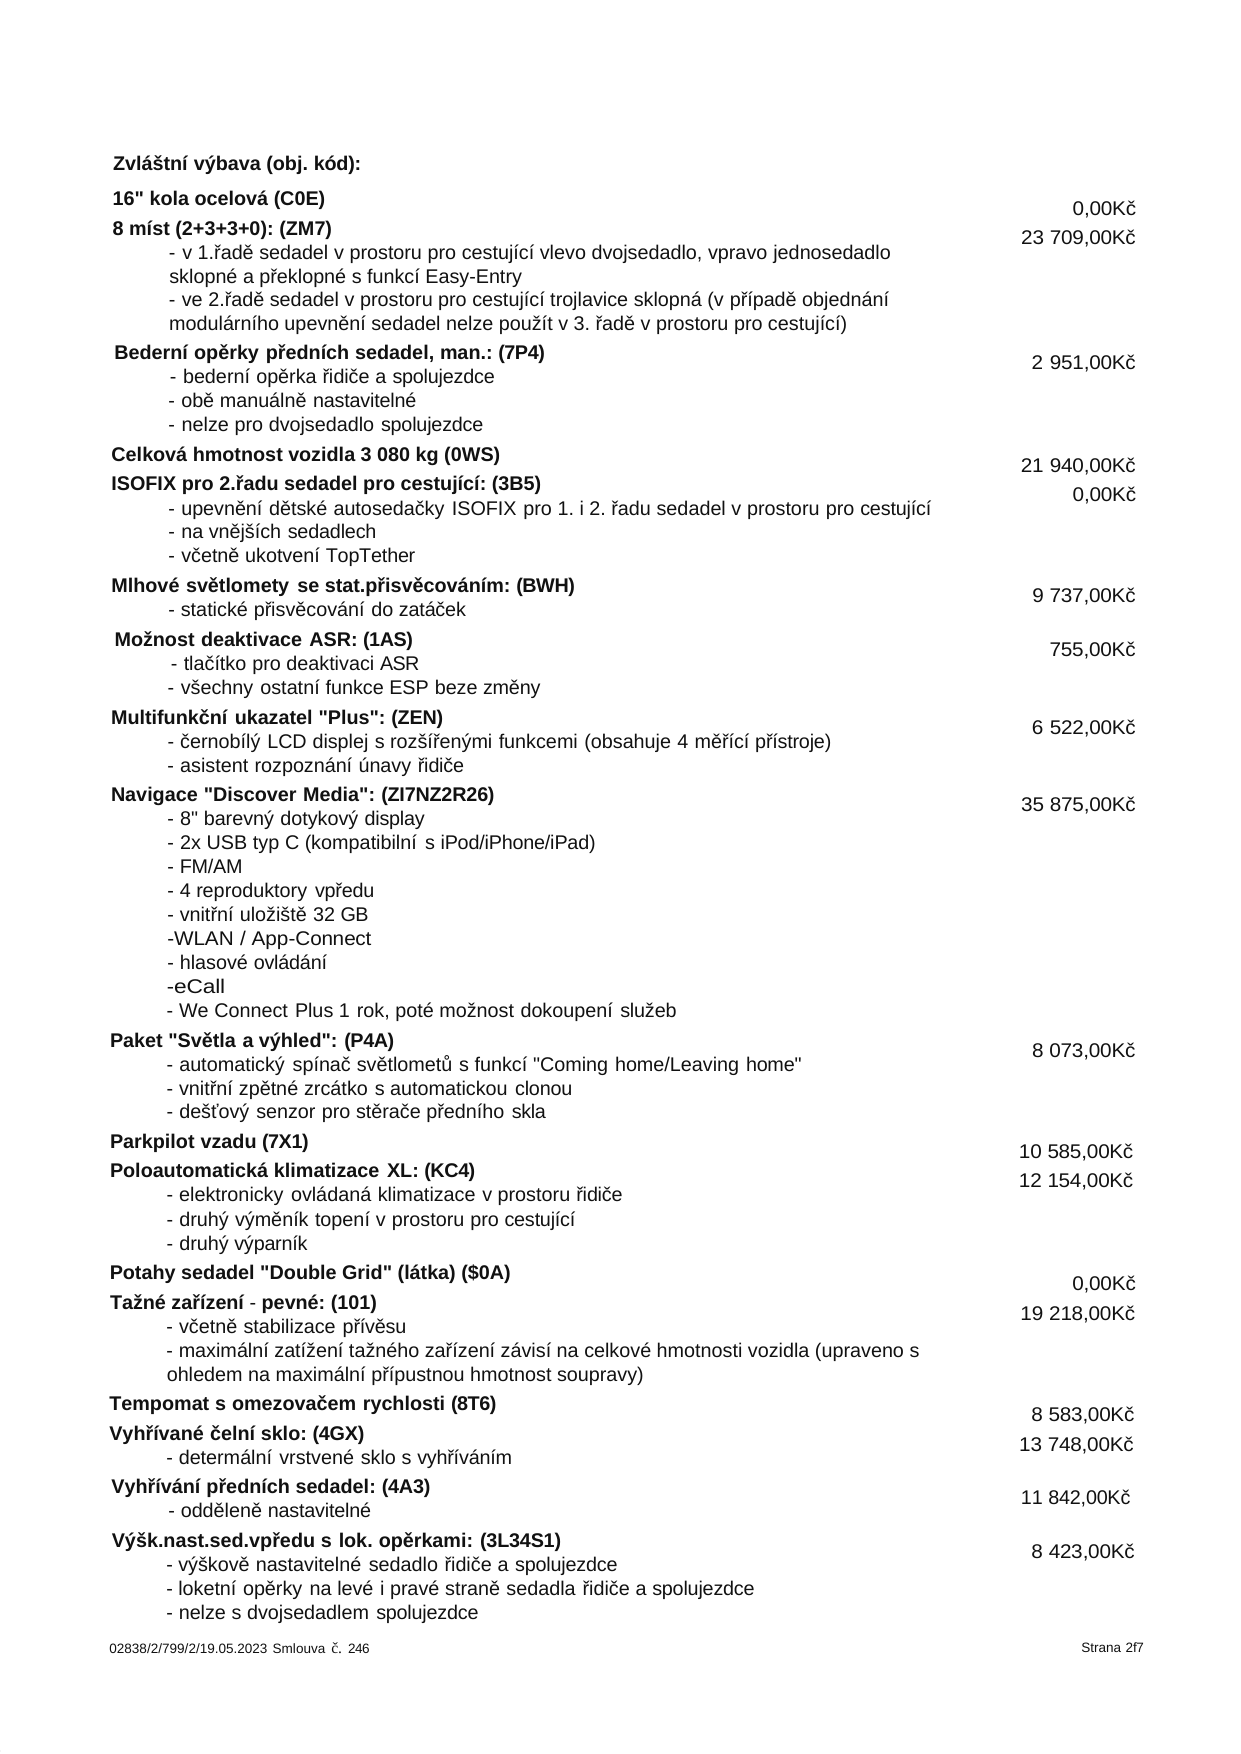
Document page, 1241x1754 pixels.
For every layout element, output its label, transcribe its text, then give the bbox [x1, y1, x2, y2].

text 8 583,00Kč [940, 1403, 1134, 1426]
text 8 423,00Kč [940, 1539, 1135, 1562]
subtitle Výšk.nast.sed.vpředu s lok. opěrkami: (3L34S1) [109, 1529, 563, 1552]
list 8" barevný dotykový display [167, 807, 936, 830]
list výškově nastavitelné sedadlo řidiče a spolujezdce [166, 1552, 936, 1575]
list tlačítko pro deaktivaci ASR [0, 652, 420, 674]
list 4 reproduktory vpředu [167, 879, 936, 902]
subtitle Vyhřívání předních sedadel: (4A3) [109, 1475, 432, 1498]
list statické přisvěcování do zatáček [168, 598, 936, 621]
list druhý výparník [166, 1232, 936, 1254]
subtitle Mlhové světlomety se stat.přisvěcováním: (BWH) [111, 574, 936, 597]
text 8 073,00Kč [940, 1039, 1135, 1062]
list automatický spínač světlometů s funkcí "Coming home/Leaving home" [166, 1052, 936, 1075]
subtitle Celková hmotnost vozidla 3 080 kg (0WS) ISOFIX pro 2.řadu sedadel pro cestující: (3B5) [111, 436, 563, 495]
list černobílý LCD displej s rozšířenými funkcemi (obsahuje 4 měřící přístroje) [167, 730, 936, 752]
text 23 709,00Kč [940, 226, 1136, 248]
text -eCall [167, 975, 936, 998]
text 35 875,00Kč [940, 793, 1136, 816]
subtitle Multifunkční ukazatel "Plus": (ZEN) [111, 706, 936, 728]
text 0,00Kč [940, 197, 1136, 219]
subtitle Potahy sedadel "Double Grid" (látka) ($0A) Tažné zařízení - pevné: (101) [109, 1256, 563, 1316]
list nelze s dvojsedadlem spolujezdce [166, 1601, 936, 1624]
text 9 737,00Kč [940, 584, 1136, 607]
text 6 522,00Kč [940, 716, 1136, 738]
list nelze pro dvojsedadlo spolujezdce [168, 413, 936, 436]
list vnitřní uložiště 32 GB [167, 903, 936, 926]
text 11 842,00Kč [1021, 1486, 1240, 1509]
text 0,00Kč [940, 483, 1136, 506]
text 21 940,00Kč [940, 453, 1136, 476]
list elektronicky ovládaná klimatizace v prostoru řidiče [166, 1183, 936, 1206]
list maximální zatížení tažného zařízení závisí na celkové hmotnosti vozidla (upraveno s ohledem na maximální přípustnou hmotnost soupravy) [166, 1339, 934, 1386]
list asistent rozpoznání únavy řidiče [167, 754, 936, 776]
list hlasové ovládání [167, 951, 936, 974]
text 16" kola ocelová (C0E) 8 míst (2+3+3+0): (ZM7) [112, 179, 335, 240]
list determální vrstvené sklo s vyhříváním [166, 1446, 936, 1468]
list včetně stabilizace přívěsu [166, 1316, 936, 1338]
list bederní opěrka řidiče a spolujezdce [0, 365, 664, 387]
list v 1.řadě sedadel v prostoru pro cestující vlevo dvojsedadlo, vpravo jednosedadlo sklopné a překlopné s funkcí Easy-Entry [168, 241, 897, 287]
text 755,00Kč [940, 638, 1136, 661]
list ve 2.řadě sedadel v prostoru pro cestující trojlavice sklopná (v případě objednání modulárního upevnění sedadel nelze použít v 3. řadě v prostoru pro cestující) [169, 288, 897, 335]
list FM/AM [167, 855, 936, 878]
text 0,00Kč [940, 1272, 1136, 1295]
list včetně ukotvení TopTether [168, 544, 936, 567]
list upevnění dětské autosedačky ISOFIX pro 1. i 2. řadu sedadel v prostoru pro cestující [168, 496, 936, 519]
list 2x USB typ C (kompatibilní s iPod/iPhone/iPad) [167, 831, 936, 854]
text -WLAN / App-Connect [167, 927, 936, 950]
list loketní opěrky na levé i pravé straně sedadla řidiče a spolujezdce [166, 1577, 936, 1600]
text Vyhřívané čelní sklo: (4GX) [109, 1422, 936, 1445]
list na vnějších sedadlech [168, 520, 936, 543]
list všechny ostatní funkce ESP beze změny [167, 676, 936, 699]
list odděleně nastavitelné [0, 1499, 539, 1522]
text 10 585,00Kč [1018, 1140, 1240, 1163]
subtitle Zvláštní výbava (obj. kód): [113, 152, 936, 174]
text 19 218,00Kč [940, 1302, 1135, 1324]
text Poloautomatická klimatizace XL: (KC4) [110, 1159, 936, 1182]
subtitle Parkpilot vzadu (7X1) [110, 1130, 936, 1152]
subtitle Bederní opěrky předních sedadel, man.: (7P4) [97, 341, 563, 363]
subtitle Paket "Světla a výhled": (P4A) [110, 1028, 936, 1051]
text 13 748,00Kč [940, 1433, 1134, 1456]
text 2 951,00Kč [940, 351, 1136, 374]
subtitle Navigace "Discover Media": (ZI7NZ2R26) [111, 783, 936, 806]
list obě manuálně nastavitelné [168, 389, 936, 412]
list We Connect Plus 1 rok, poté možnost dokoupení služeb [166, 999, 936, 1022]
subtitle Možnost deaktivace ASR: (1AS) [0, 628, 413, 650]
text 12 154,00Kč [1018, 1169, 1240, 1192]
list druhý výměník topení v prostoru pro cestující [166, 1208, 936, 1230]
subtitle Tempomat s omezovačem rychlosti (8T6) [109, 1392, 936, 1415]
list vnitřní zpětné zrcátko s automatickou clonou [166, 1076, 936, 1099]
list dešťový senzor pro stěrače předního skla [166, 1100, 936, 1123]
